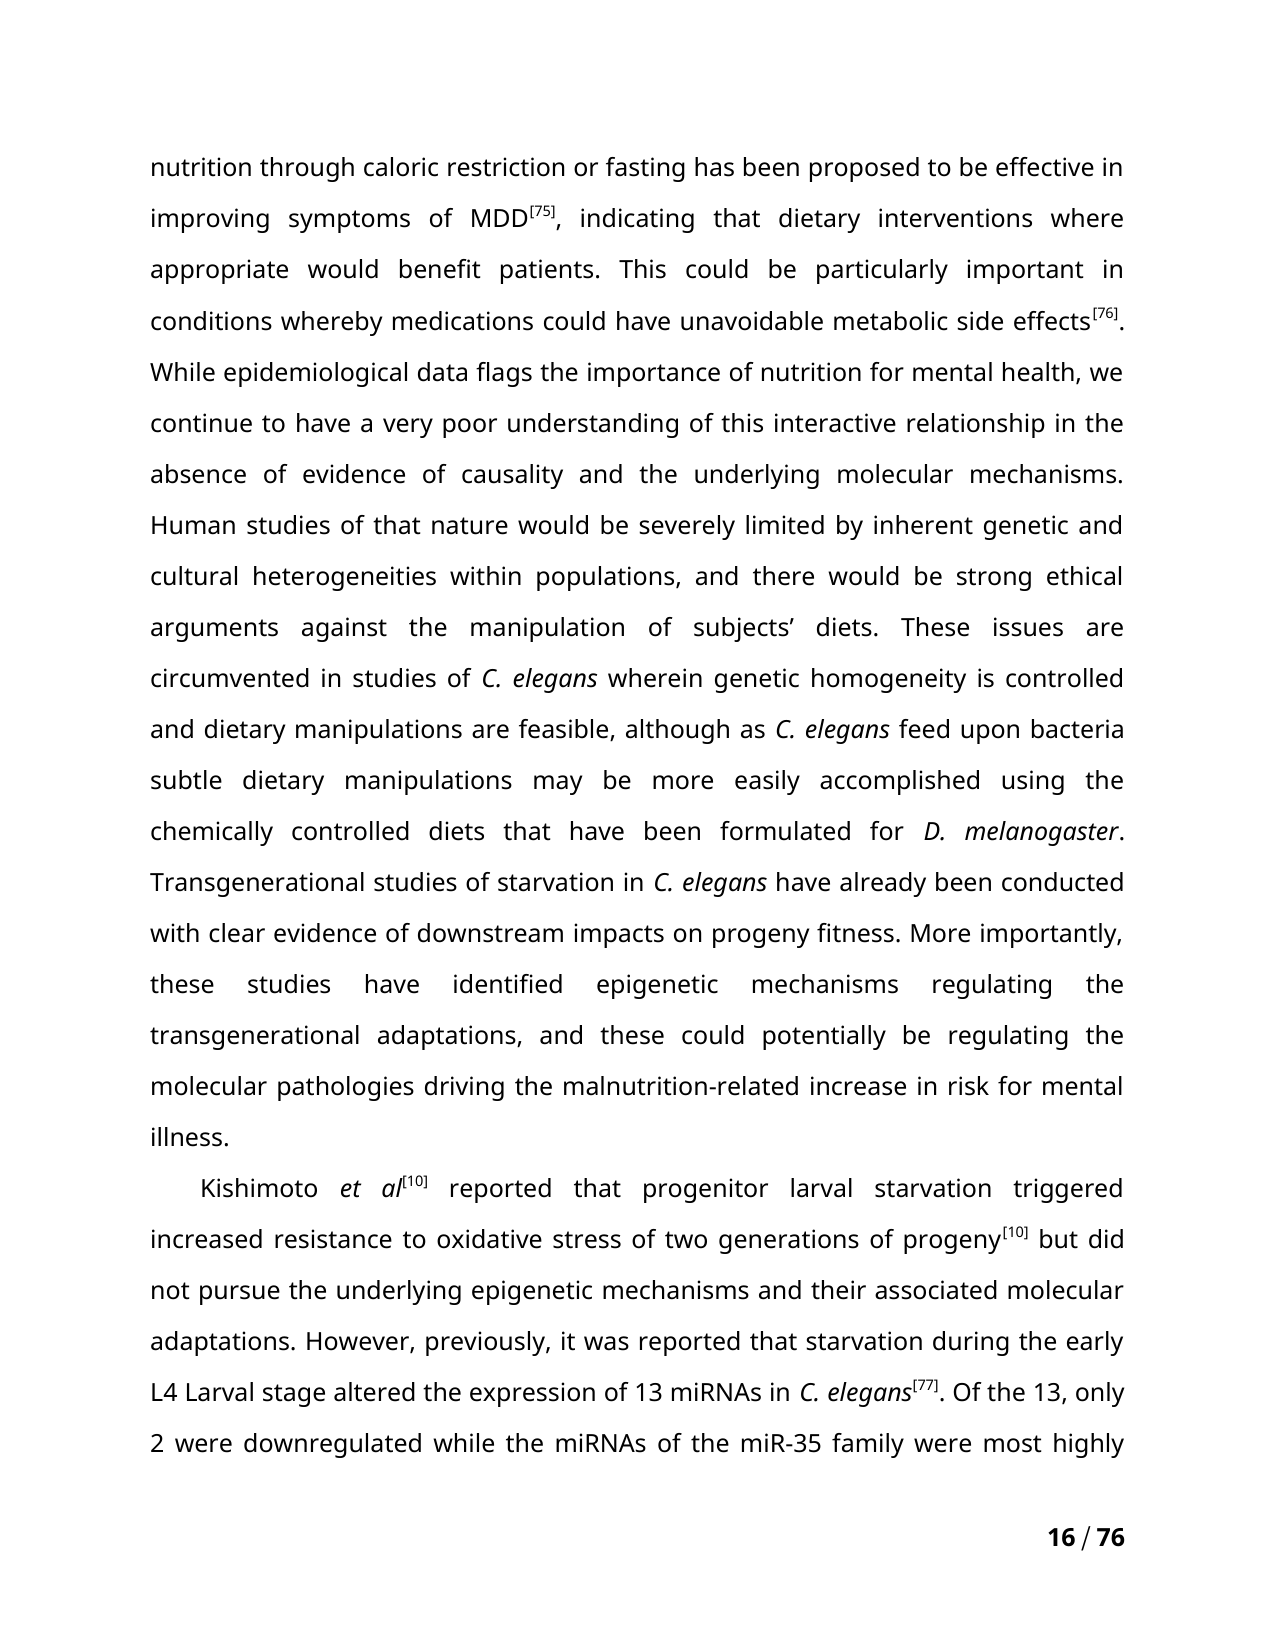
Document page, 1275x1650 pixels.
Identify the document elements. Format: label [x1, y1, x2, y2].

text [150, 1171, 1125, 1460]
text [150, 150, 1125, 1154]
